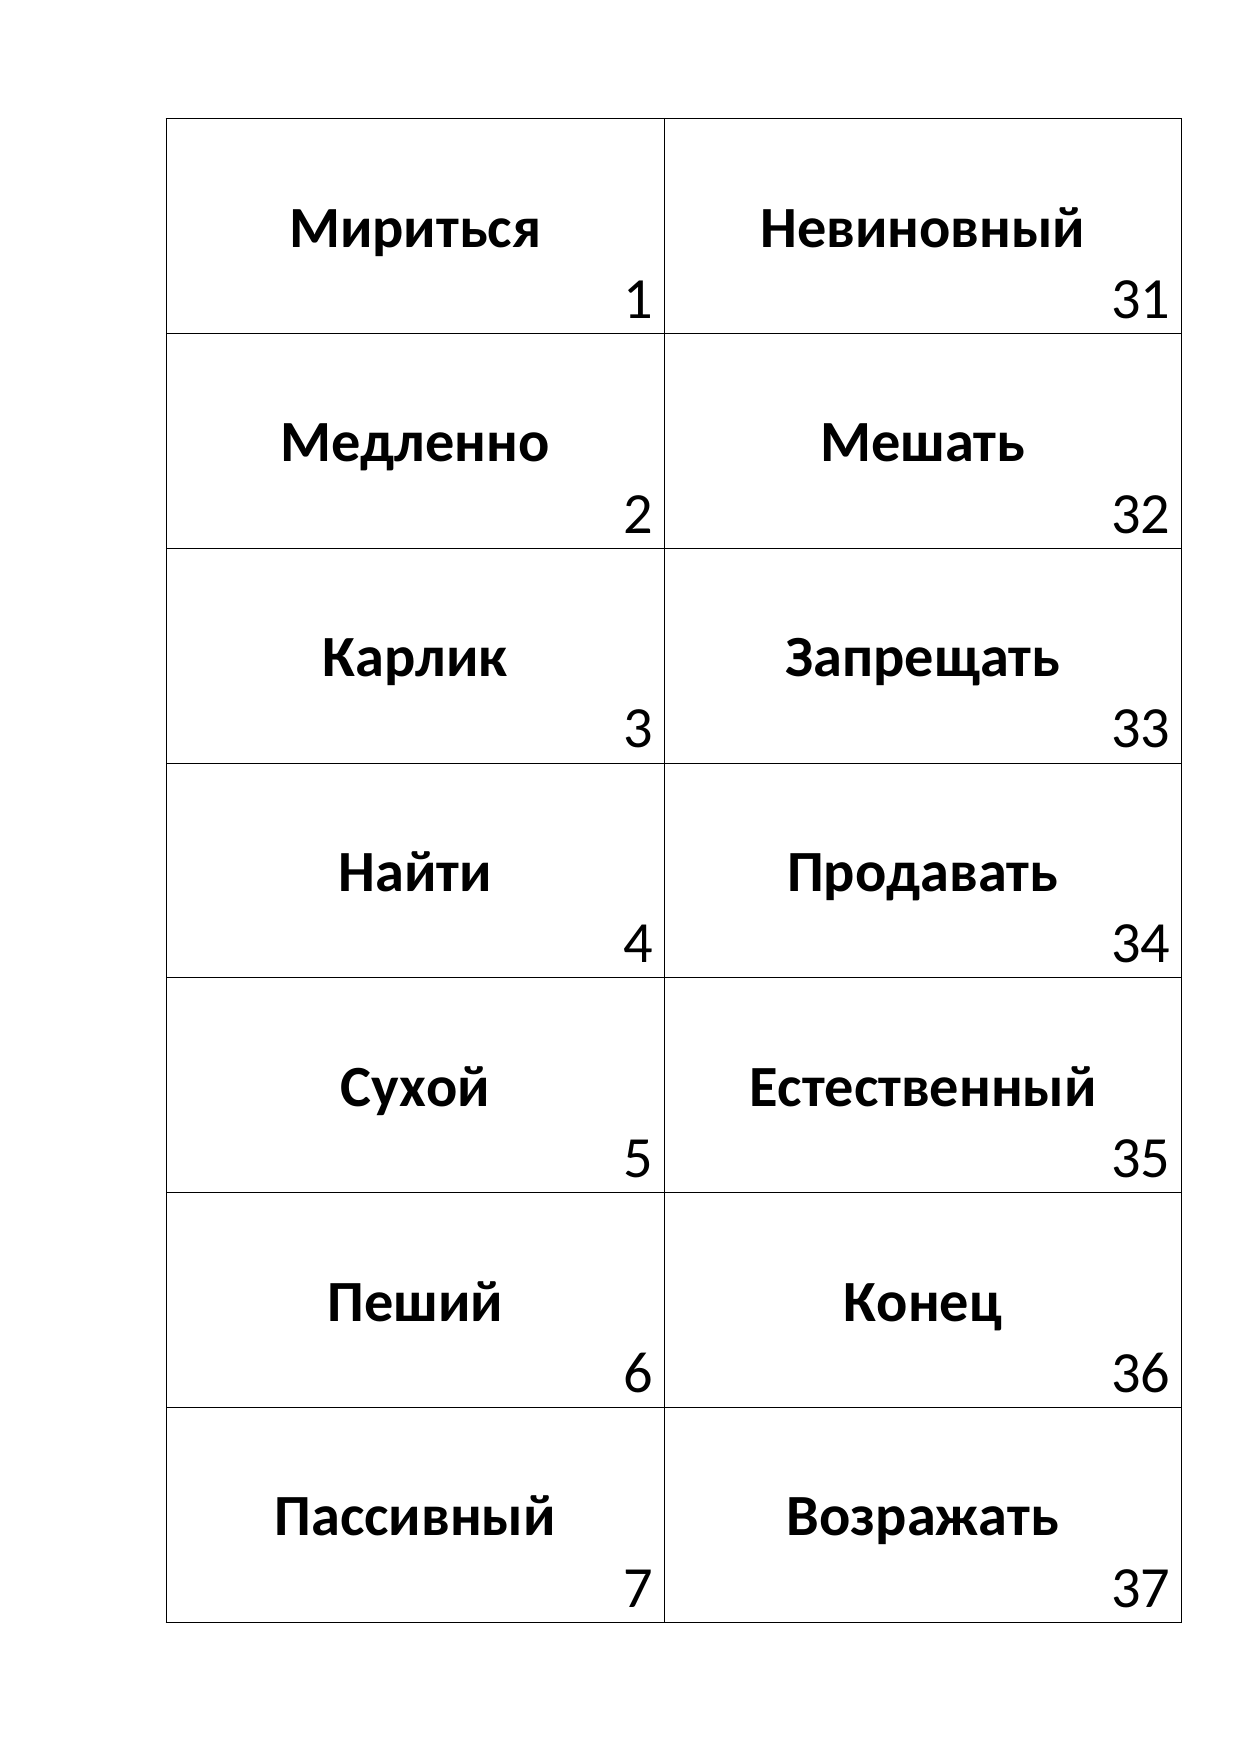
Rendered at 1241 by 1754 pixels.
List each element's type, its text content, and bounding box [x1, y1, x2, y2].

table_header Невиновный 31 [665, 119, 1181, 333]
table_cell Мешать 32 [665, 334, 1181, 548]
table_cell Пассивный 7 [167, 1408, 664, 1622]
table_cell Запрещать 33 [665, 549, 1181, 762]
table_cell Возражать 37 [665, 1408, 1181, 1622]
table_cell Найти 4 [167, 764, 664, 977]
table_cell Естественный 35 [665, 978, 1181, 1192]
table_cell Пеший 6 [167, 1193, 664, 1407]
table_cell Карлик 3 [167, 549, 664, 762]
table_cell Конец 36 [665, 1193, 1181, 1407]
table_cell Сухой 5 [167, 978, 664, 1192]
table_cell Медленно 2 [167, 334, 664, 548]
table_cell Продавать 34 [665, 764, 1181, 977]
table_header Мириться 1 [167, 119, 664, 333]
